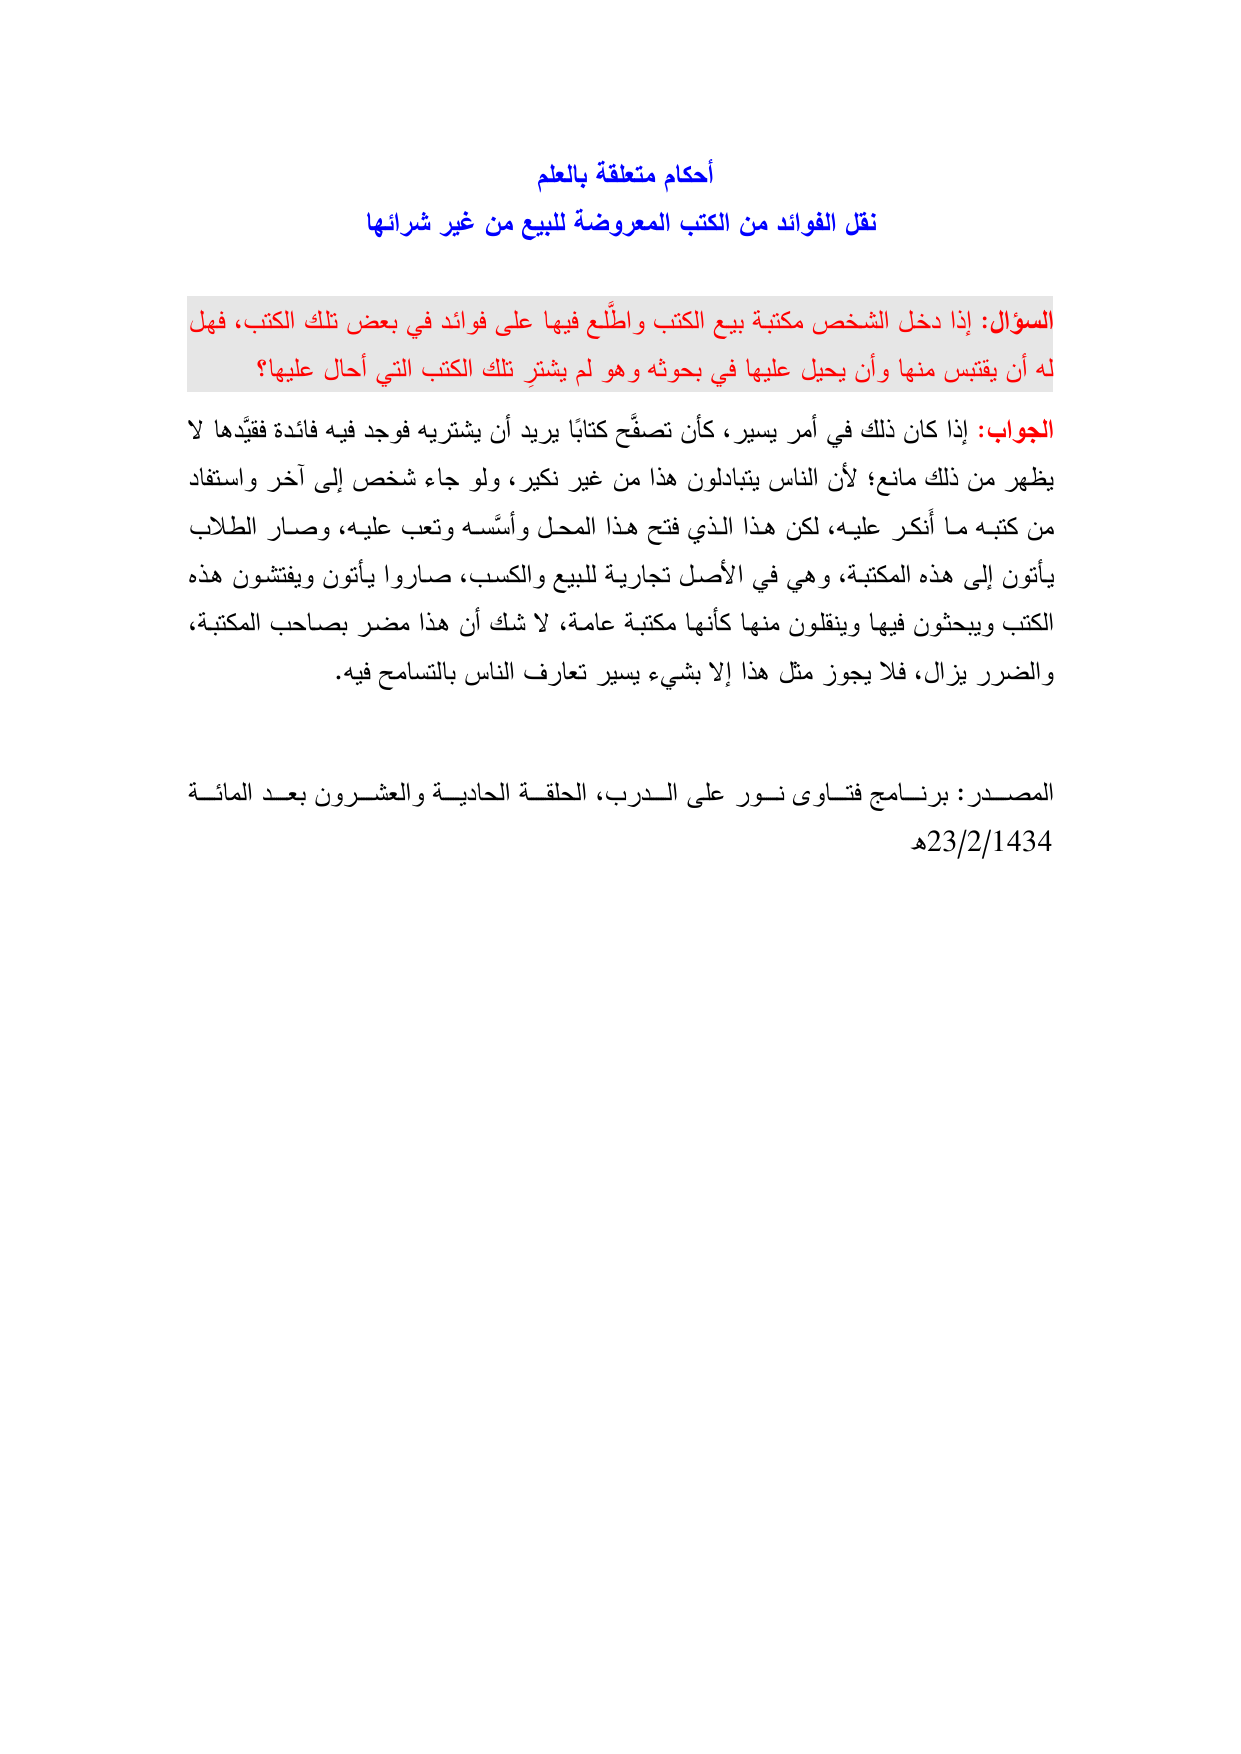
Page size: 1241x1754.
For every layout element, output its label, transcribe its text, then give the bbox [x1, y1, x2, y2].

text المصدر: برنامج فتاوى نور على الدرب، الحلقة الحادية والعشرون بعد المائة 23/2/1434ه [187, 768, 1053, 865]
text السؤال: إذا دخل الشخص مكتبة بيع الكتب واطَّلع فيها على فوائد في بعض تلك الكتب، فهل له أن يقتبس منها وأن يحيل عليها في بحوثه وهو لم يشترِ تلك الكتب التي أحال عليها؟ [187, 296, 1053, 392]
title أحكام متعلقة بالعلم [187, 150, 1053, 198]
text الجواب: إذا كان ذلك في أمر يسير، كأن تصفَّح كتابًا يريد أن يشتريه فوجد فيه فائدة فقيَّدها لا يظهر من ذلك مانع؛ لأن الناس يتبادلون هذا من غير نكير، ولو جاء شخص إلى آخر واستفاد من كتبه ما أَنكر عليه، لكن هذا الذي فتح هذا المحل وأسَّسه وتعب عليه، وصار الطلاب يأتون إلى هذه المكتبة، وهي في الأصل تجارية للبيع والكسب، صاروا يأتون ويفتشون هذه الكتب ويبحثون فيها وينقلون منها كأنها مكتبة عامة، لا شك أن هذا مضر بصاحب المكتبة، والضرر يزال، فلا يجوز مثل هذا إلا بشيء يسير تعارف الناس بالتسامح فيه. [187, 405, 1053, 695]
title نقل الفوائد من الكتب المعروضة للبيع من غير شرائها [187, 198, 1053, 247]
